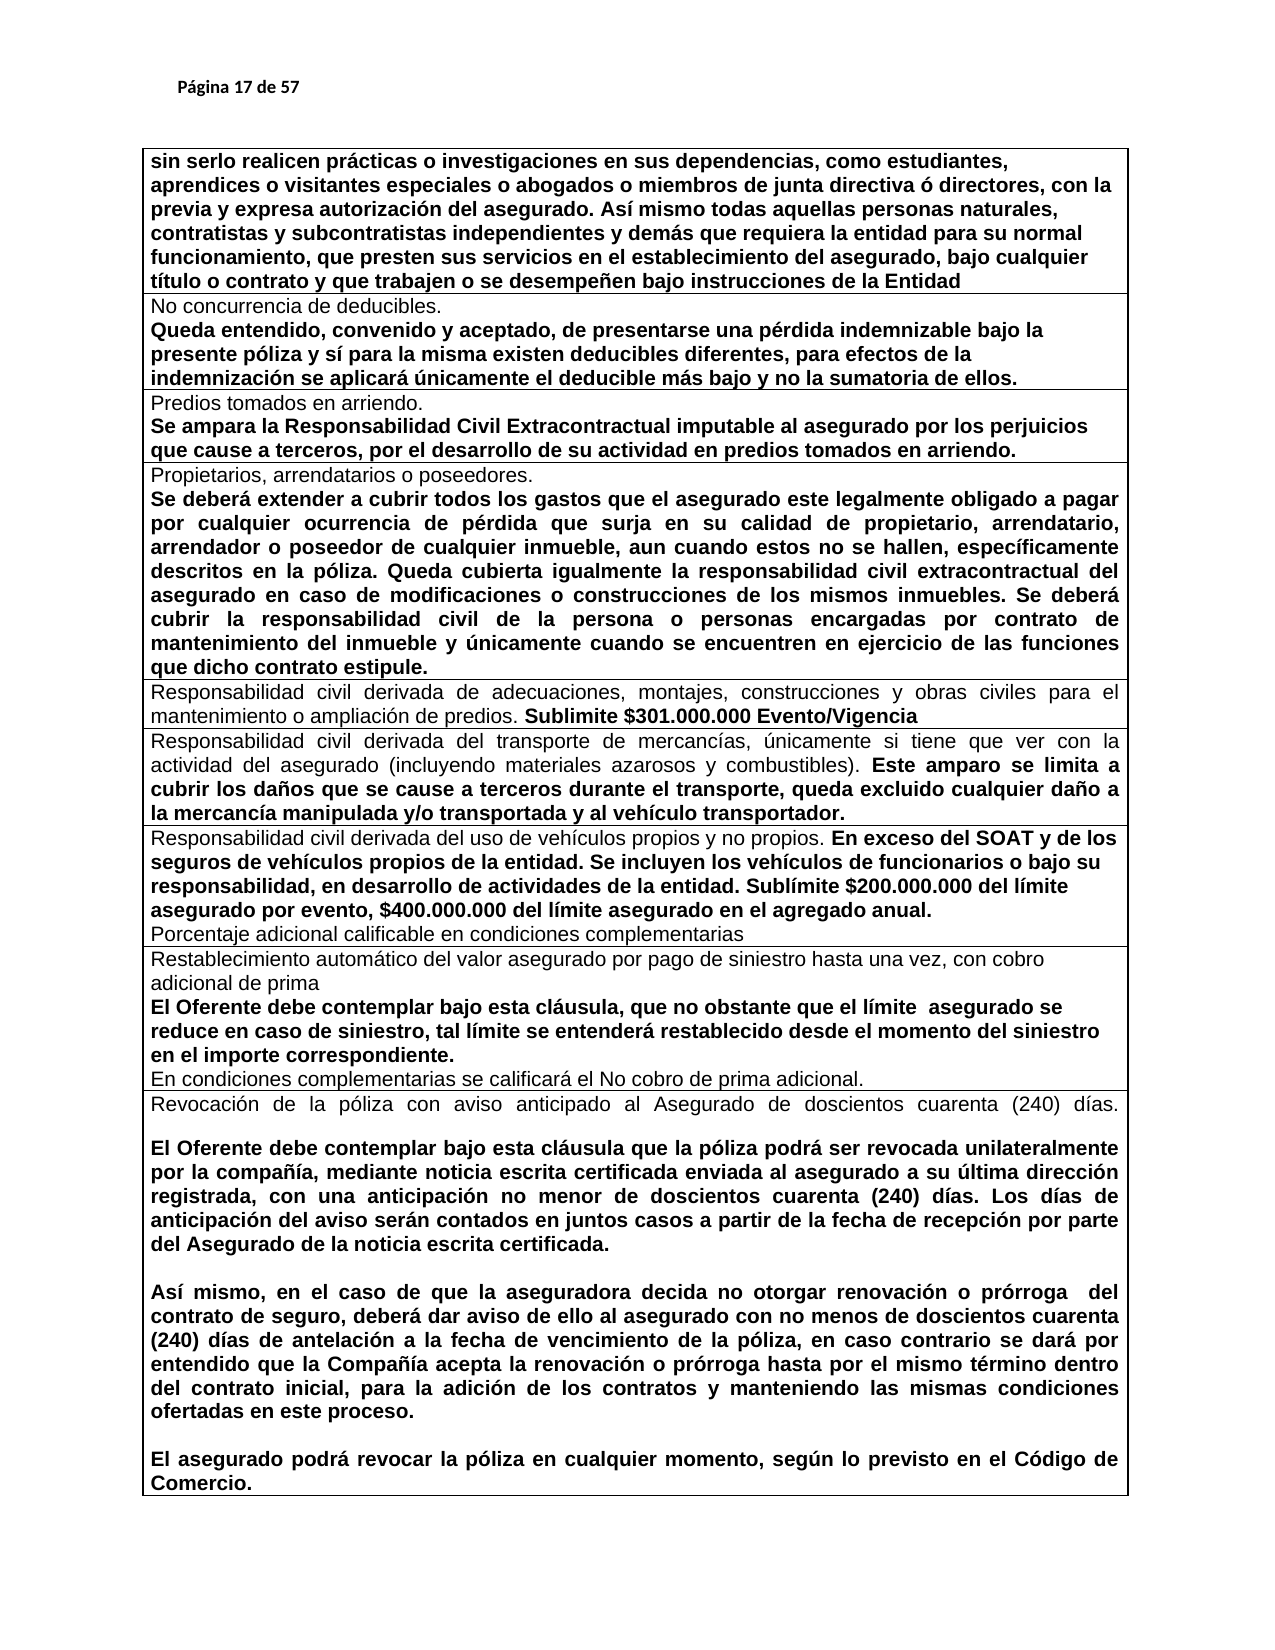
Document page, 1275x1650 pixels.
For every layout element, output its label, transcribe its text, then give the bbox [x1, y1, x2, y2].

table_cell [144, 149, 1127, 292]
table_cell Predios tomados en arriendo. Se ampara la Responsabilidad Civil Extracontractual imputable al asegurado por los perjuicios que cause a terceros, por el desarrollo de su actividad en predios tomados en arriendo. [144, 390, 1127, 462]
table_cell No concurrencia de deducibles. Queda entendido, convenido y aceptado, de presentarse una pérdida indemnizable bajo la presente póliza y sí para la misma existen deducibles diferentes, para efectos de la indemnización se aplicará únicamente el deducible más bajo y no la sumatoria de ellos. [144, 294, 1127, 389]
table_cell Restablecimiento automático del valor asegurado por pago de siniestro hasta una vez, con cobro adicional de prima El Oferente debe contemplar bajo esta cláusula, que no obstante que el límite asegurado se reduce en caso de siniestro, tal límite se entenderá restablecido desde el momento del siniestro en el importe correspondiente. En condiciones complementarias se calificará el No cobro de prima adicional. [144, 947, 1127, 1090]
table_cell Responsabilidad civil derivada del transporte de mercancías, únicamente si tiene que ver con la actividad del asegurado (incluyendo materiales azarosos y combustibles). Este amparo se limita a cubrir los daños que se cause a terceros durante el transporte, queda excluido cualquier daño a la mercancía manipulada y/o transportada y al vehículo transportador. [144, 729, 1127, 825]
table_cell Responsabilidad civil derivada del uso de vehículos propios y no propios. En exceso del SOAT y de los seguros de vehículos propios de la entidad. Se incluyen los vehículos de funcionarios o bajo su responsabilidad, en desarrollo de actividades de la entidad. Sublímite $200.000.000 del límite asegurado por evento, $400.000.000 del límite asegurado en el agregado anual. Porcentaje adicional calificable en condiciones complementarias [144, 826, 1127, 946]
table_cell Revocación de la póliza con aviso anticipado al Asegurado de doscientos cuarenta (240) días. El Oferente debe contemplar bajo esta cláusula que la póliza podrá ser revocada unilateralmente por la compañía, mediante noticia escrita certificada enviada al asegurado a su última dirección registrada, con una anticipación no menor de doscientos cuarenta (240) días. Los días de anticipación del aviso serán contados en juntos casos a partir de la fecha de recepción por parte del Asegurado de la noticia escrita certificada. Así mismo, en el caso de que la aseguradora decida no otorgar renovación o prórroga del contrato de seguro, deberá dar aviso de ello al asegurado con no menos de doscientos cuarenta (240) días de antelación a la fecha de vencimiento de la póliza, en caso contrario se dará por entendido que la Compañía acepta la renovación o prórroga hasta por el mismo término dentro del contrato inicial, para la adición de los contratos y manteniendo las mismas condiciones ofertadas en este proceso. El asegurado podrá revocar la póliza en cualquier momento, según lo previsto en el Código de Comercio. [144, 1091, 1127, 1495]
table_cell Propietarios, arrendatarios o poseedores. Se deberá extender a cubrir todos los gastos que el asegurado este legalmente obligado a pagar por cualquier ocurrencia de pérdida que surja en su calidad de propietario, arrendatario, arrendador o poseedor de cualquier inmueble, aun cuando estos no se hallen, específicamente descritos en la póliza. Queda cubierta igualmente la responsabilidad civil extracontractual del asegurado en caso de modificaciones o construcciones de los mismos inmuebles. Se deberá cubrir la responsabilidad civil de la persona o personas encargadas por contrato de mantenimiento del inmueble y únicamente cuando se encuentren en ejercicio de las funciones que dicho contrato estipule. [144, 463, 1127, 679]
table_cell Responsabilidad civil derivada de adecuaciones, montajes, construcciones y obras civiles para el mantenimiento o ampliación de predios. Sublimite $301.000.000 Evento/Vigencia [144, 680, 1127, 728]
